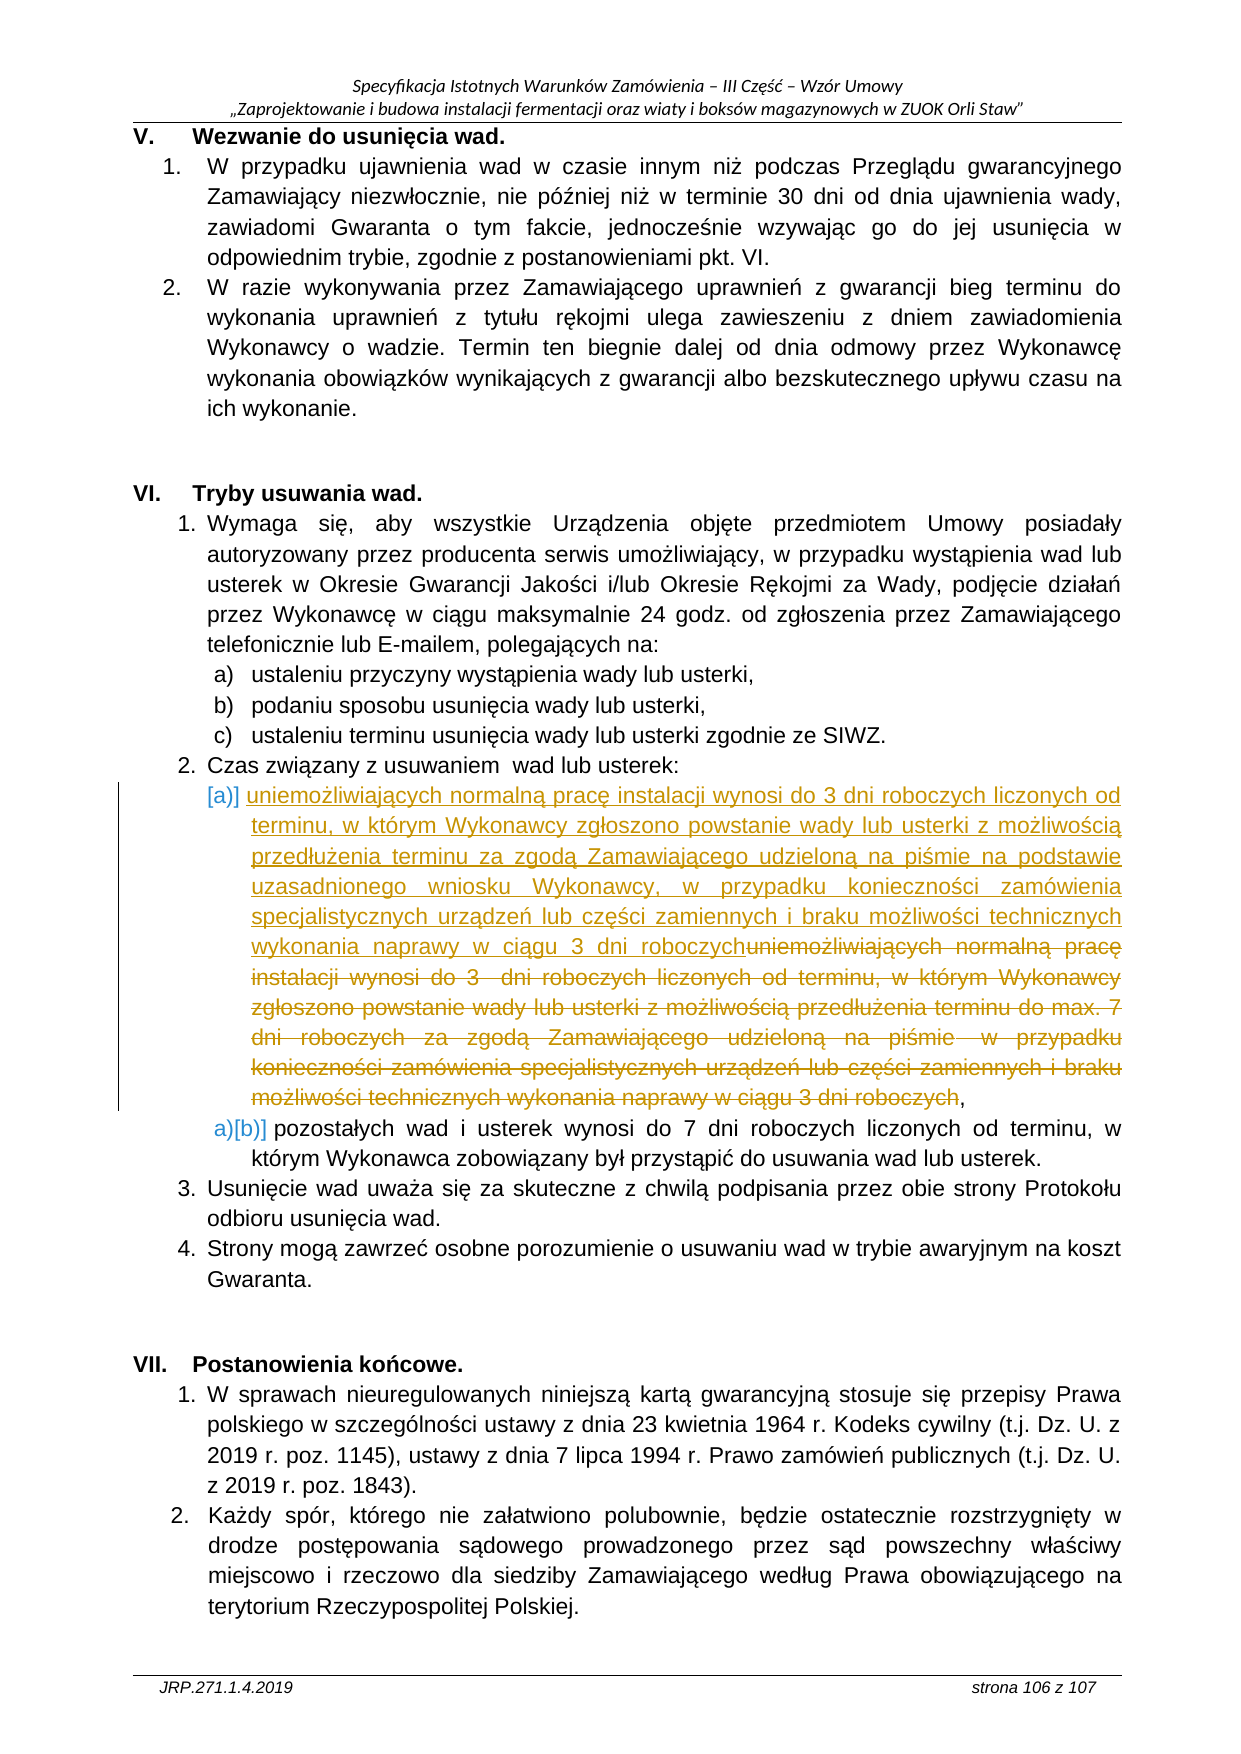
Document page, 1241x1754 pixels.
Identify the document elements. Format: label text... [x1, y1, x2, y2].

list , [207, 782, 1122, 1111]
list ustaleniu terminu usunięcia wady lub usterki zgodnie ze SIWZ. [213, 722, 1122, 748]
list W przypadku ujawnienia wad w czasie innym niż podczas Przeglądu gwarancyjnego Zamawiający niezwłocznie, nie później niż w terminie 30 dni od dnia ujawnienia wady, zawiadomi Gwaranta o tym fakcie, jednocześnie wzywając go do jej usunięcia w odpowiednim trybie, zgodnie z postanowieniami pkt. VI. [162, 153, 1122, 270]
list W razie wykonywania przez Zamawiającego uprawnień z gwarancji bieg terminu do wykonania uprawnień z tytułu rękojmi ulega zawieszeniu z dniem zawiadomienia Wykonawcy o wadzie. Termin ten biegnie dalej od dnia odmowy przez Wykonawcę wykonania obowiązków wynikających z gwarancji albo bezskutecznego upływu czasu na ich wykonanie. [162, 274, 1122, 421]
list W sprawach nieuregulowanych niniejszą kartą gwarancyjną stosuje się przepisy Prawa polskiego w szczególności ustawy z dnia 23 kwietnia 1964 r. Kodeks cywilny (t.j. Dz. U. z 2019 r. poz. 1145), ustawy z dnia 7 lipca 1994 r. Prawo zamówień publicznych (t.j. Dz. U. z 2019 r. poz. 1843). [177, 1381, 1122, 1498]
list Czas związany z usuwaniem wad lub usterek: [177, 752, 1122, 778]
list ustaleniu przyczyny wystąpienia wady lub usterki, [213, 661, 1122, 688]
list Tryby usuwania wad. [133, 480, 1122, 506]
list Strony mogą zawrzeć osobne porozumienie o usuwaniu wad w trybie awaryjnym na koszt Gwaranta. [177, 1235, 1122, 1292]
list Usunięcie wad uważa się za skuteczne z chwilą podpisania przez obie strony Protokołu odbioru usunięcia wad. [177, 1175, 1122, 1231]
list podaniu sposobu usunięcia wady lub usterki, [213, 692, 1122, 718]
list Każdy spór, którego nie załatwiono polubownie, będzie ostatecznie rozstrzygnięty w drodze postępowania sądowego prowadzonego przez sąd powszechny właściwy miejscowo i rzeczowo dla siedziby Zamawiającego według Prawa obowiązującego na terytorium Rzeczypospolitej Polskiej. [170, 1502, 1122, 1619]
list pozostałych wad i usterek wynosi do 7 dni roboczych liczonych od terminu, w którym Wykonawca zobowiązany był przystąpić do usuwania wad lub usterek. [213, 1114, 1122, 1171]
list Wezwanie do usunięcia wad. [133, 123, 1122, 149]
list Postanowienia końcowe. [133, 1351, 1122, 1377]
list Wymaga się, aby wszystkie Urządzenia objęte przedmiotem Umowy posiadały autoryzowany przez producenta serwis umożliwiający, w przypadku wystąpienia wad lub usterek w Okresie Gwarancji Jakości i/lub Okresie Rękojmi za Wady, podjęcie działań przez Wykonawcę w ciągu maksymalnie 24 godz. od zgłoszenia przez Zamawiającego telefonicznie lub E-mailem, polegających na: [177, 510, 1122, 657]
